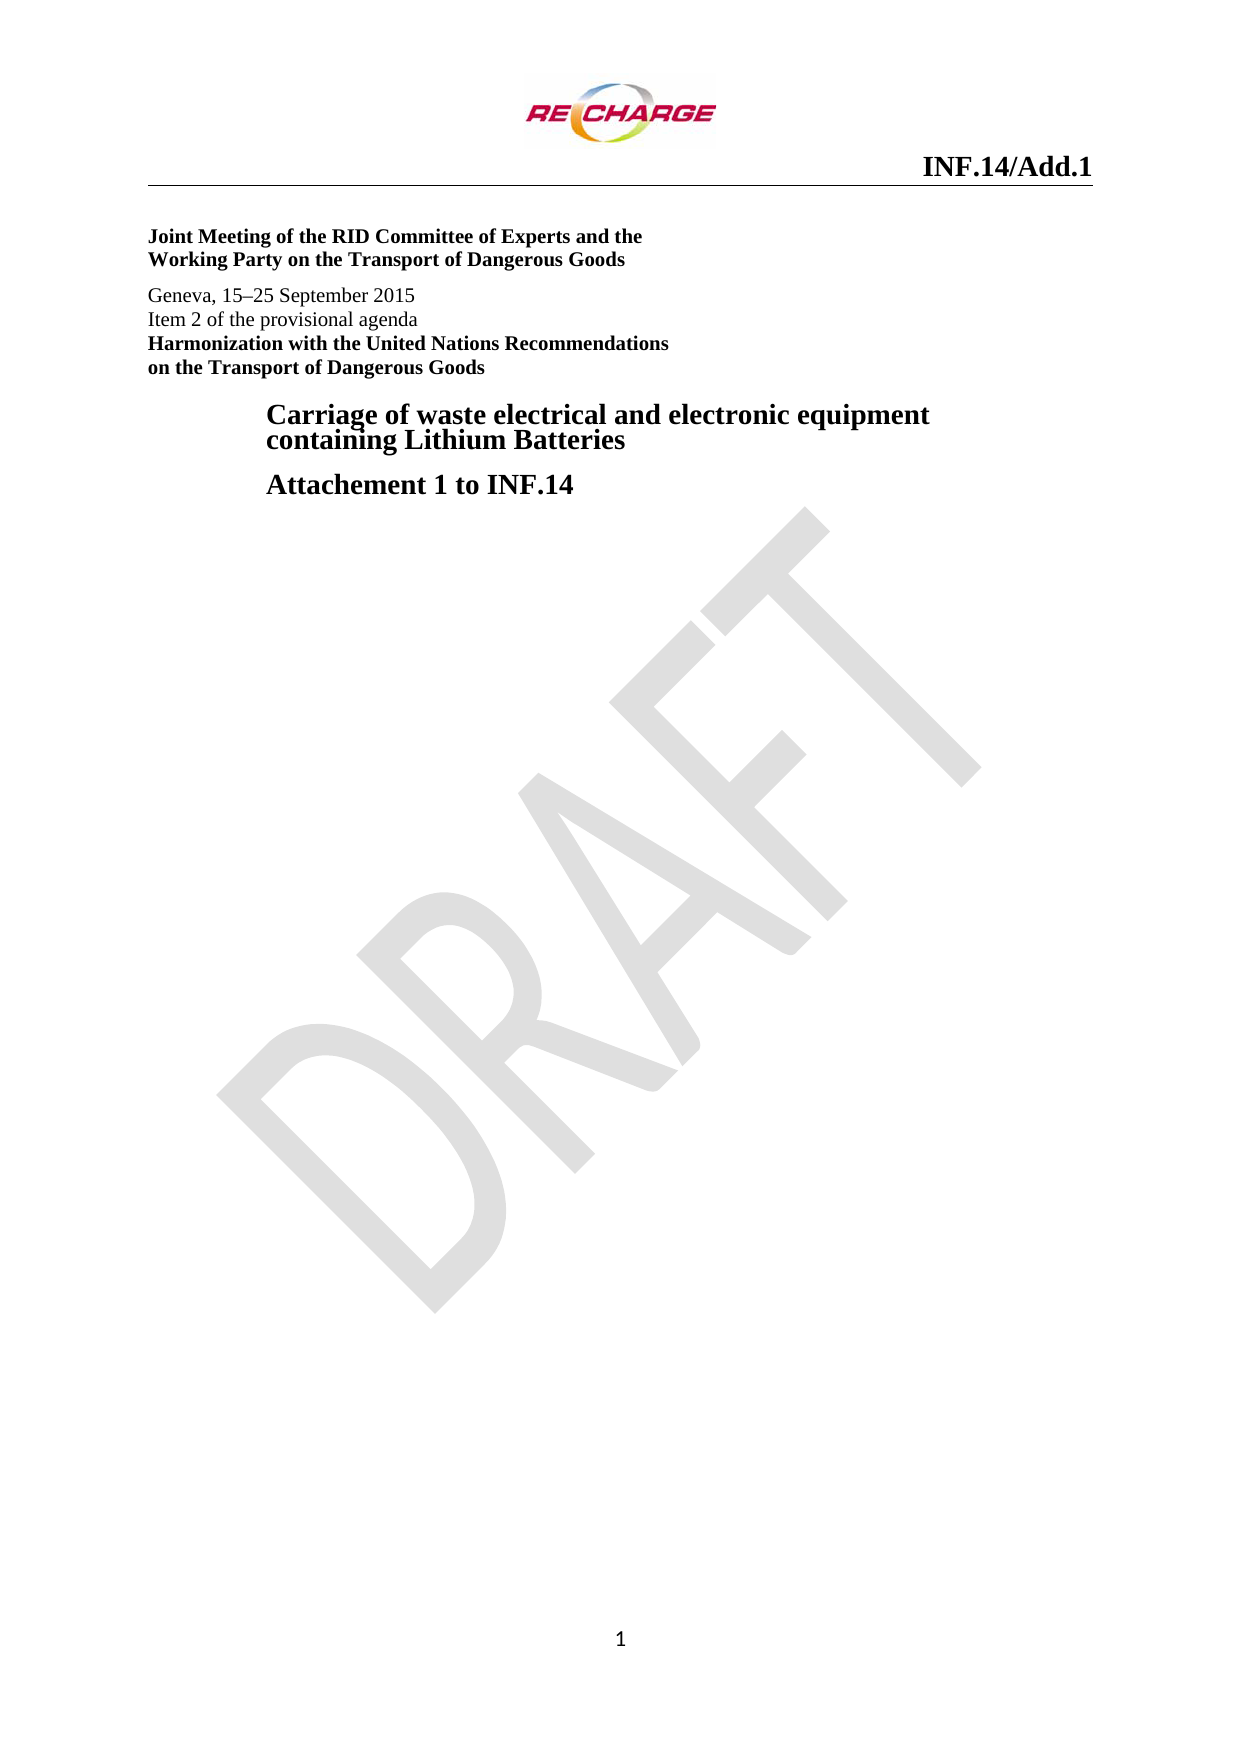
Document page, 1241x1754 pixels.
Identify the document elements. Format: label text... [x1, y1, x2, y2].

text on the Transport of Dangerous Goods [148, 355, 1093, 379]
text Harmonization with the United Nations Recommendations [148, 331, 1093, 355]
text Joint Meeting of the RID Committee of Experts and the Working Party on the Transport of Dangerous Goods [148, 226, 1093, 271]
text Geneva, 15–25 September 2015 [148, 283, 1093, 307]
text Carriage of waste electrical and electronic equipment containing Lithium Batteries [148, 404, 974, 454]
text Item 2 of the provisional agenda [148, 307, 1093, 331]
text Attachement 1 to INF.14 [192, 467, 1093, 500]
